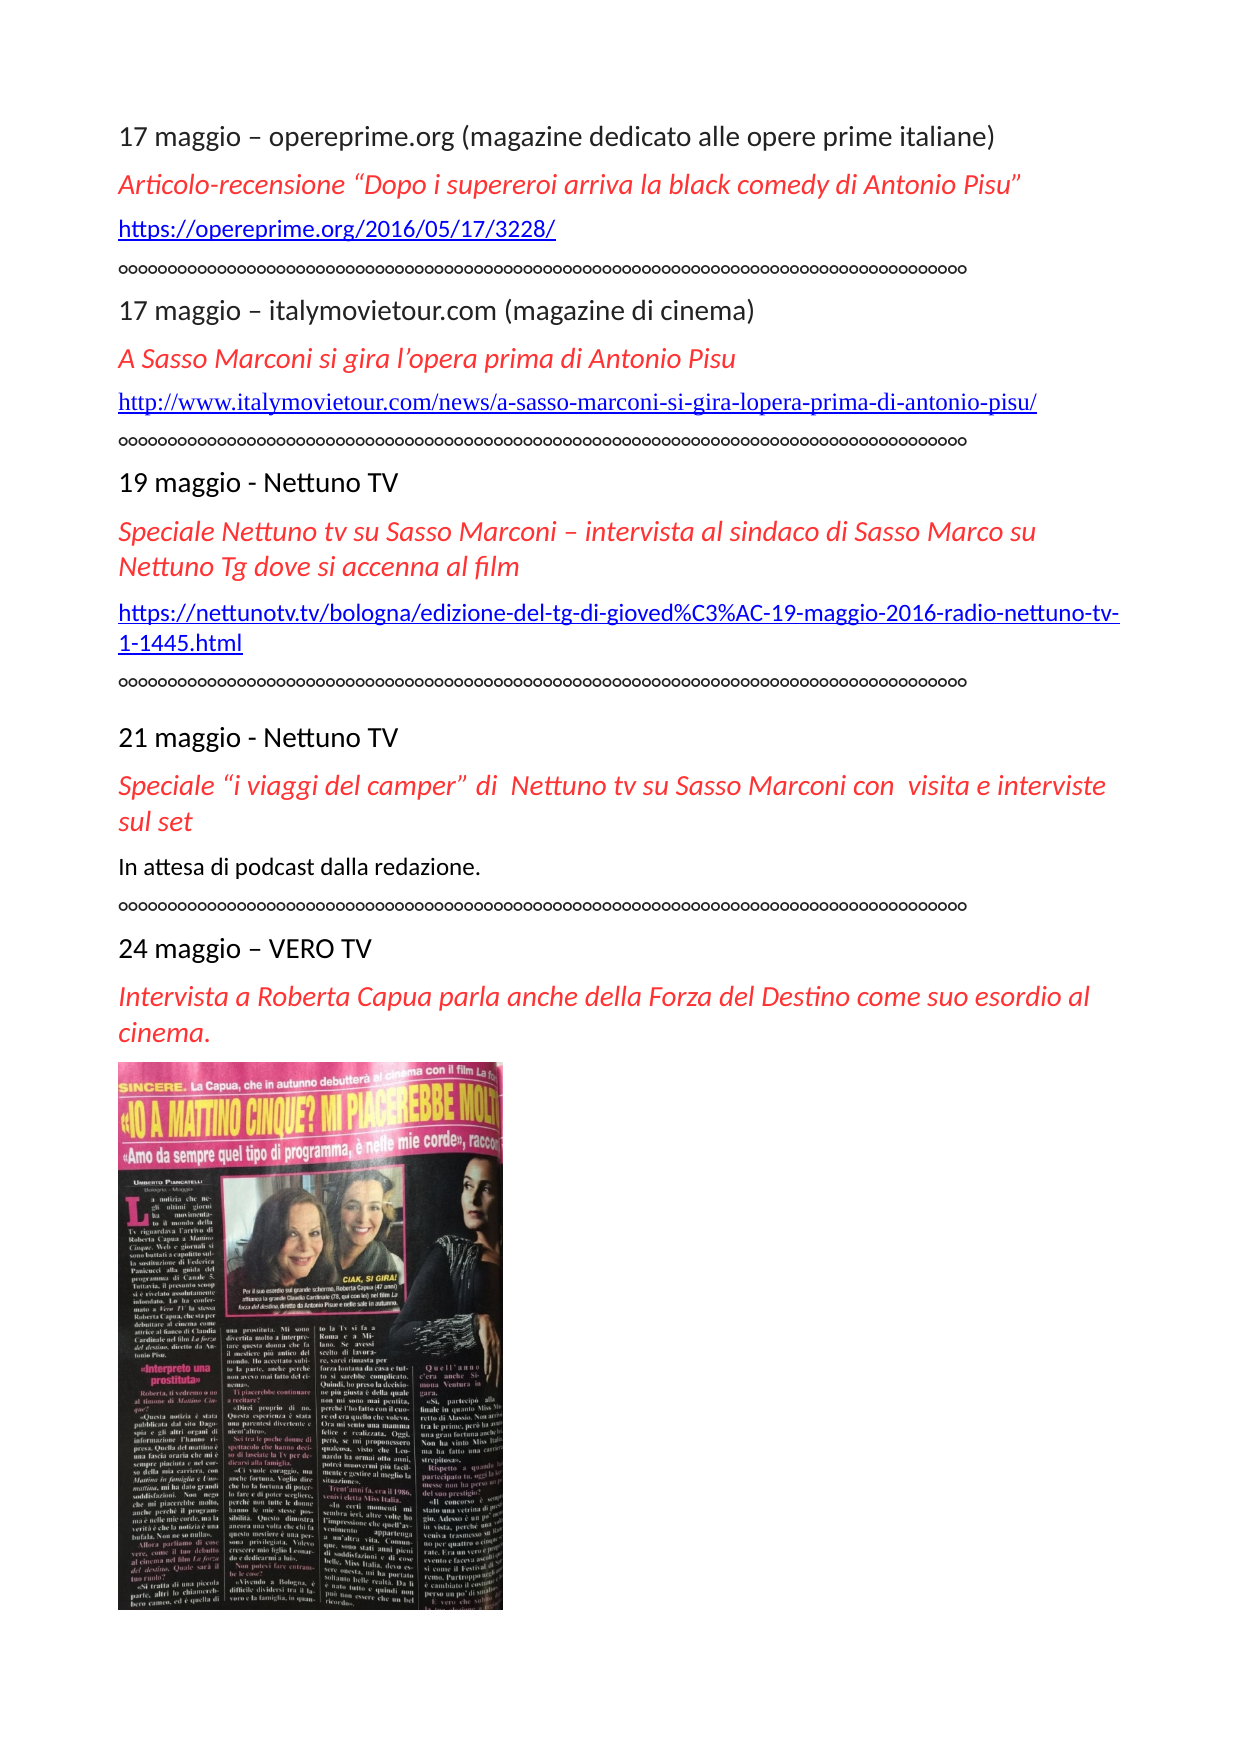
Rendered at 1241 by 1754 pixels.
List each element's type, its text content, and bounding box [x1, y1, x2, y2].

text 19 maggio - Nettuno TV [118, 464, 1122, 500]
text Articolo-recensione “Dopo i supereroi arriva la black comedy di Antonio Pisu” [118, 166, 1122, 201]
text 17 maggio – italymovietour.com (magazine di cinema) [118, 292, 1122, 328]
text Intervista a Roberta Capua parla anche della Forza del Destino come suo esordio al cinema. [118, 978, 1122, 1049]
text Speciale “i viaggi del camper” di Nettuno tv su Sasso Marconi con visita e interviste sul set [118, 767, 1122, 838]
text °°°°°°°°°°°°°°°°°°°°°°°°°°°°°°°°°°°°°°°°°°°°°°°°°°°°°°°°°°°°°°°°°°°°°°°°°°°°°°°°°°°°°° [118, 257, 1122, 292]
text 24 maggio – VERO TV [118, 930, 1122, 966]
text http://www.italymovietour.com/news/a-sasso-marconi-si-gira-lopera-prima-di-antonio-pisu/ [118, 387, 1122, 416]
text °°°°°°°°°°°°°°°°°°°°°°°°°°°°°°°°°°°°°°°°°°°°°°°°°°°°°°°°°°°°°°°°°°°°°°°°°°°°°°°°°°°°°° [118, 429, 1122, 464]
text https://opereprime.org/2016/05/17/3228/ [118, 213, 1122, 244]
text °°°°°°°°°°°°°°°°°°°°°°°°°°°°°°°°°°°°°°°°°°°°°°°°°°°°°°°°°°°°°°°°°°°°°°°°°°°°°°°°°°°°°° [118, 671, 1122, 706]
picture [118, 1062, 503, 1610]
text 17 maggio – opereprime.org (magazine dedicato alle opere prime italiane) [118, 118, 1122, 154]
text https://nettunotv.tv/bologna/edizione-del-tg-di-gioved%C3%AC-19-maggio-2016-radio-nettuno-tv-1-1445.html [118, 597, 1122, 658]
text In attesa di podcast dalla redazione. [118, 851, 1122, 882]
text A Sasso Marconi si gira l’opera prima di Antonio Pisu [118, 340, 1122, 375]
text °°°°°°°°°°°°°°°°°°°°°°°°°°°°°°°°°°°°°°°°°°°°°°°°°°°°°°°°°°°°°°°°°°°°°°°°°°°°°°°°°°°°°° [118, 894, 1122, 930]
text 21 maggio - Nettuno TV [118, 719, 1122, 754]
text Speciale Nettuno tv su Sasso Marconi – intervista al sindaco di Sasso Marco su Nettuno Tg dove si accenna al film [118, 513, 1122, 584]
